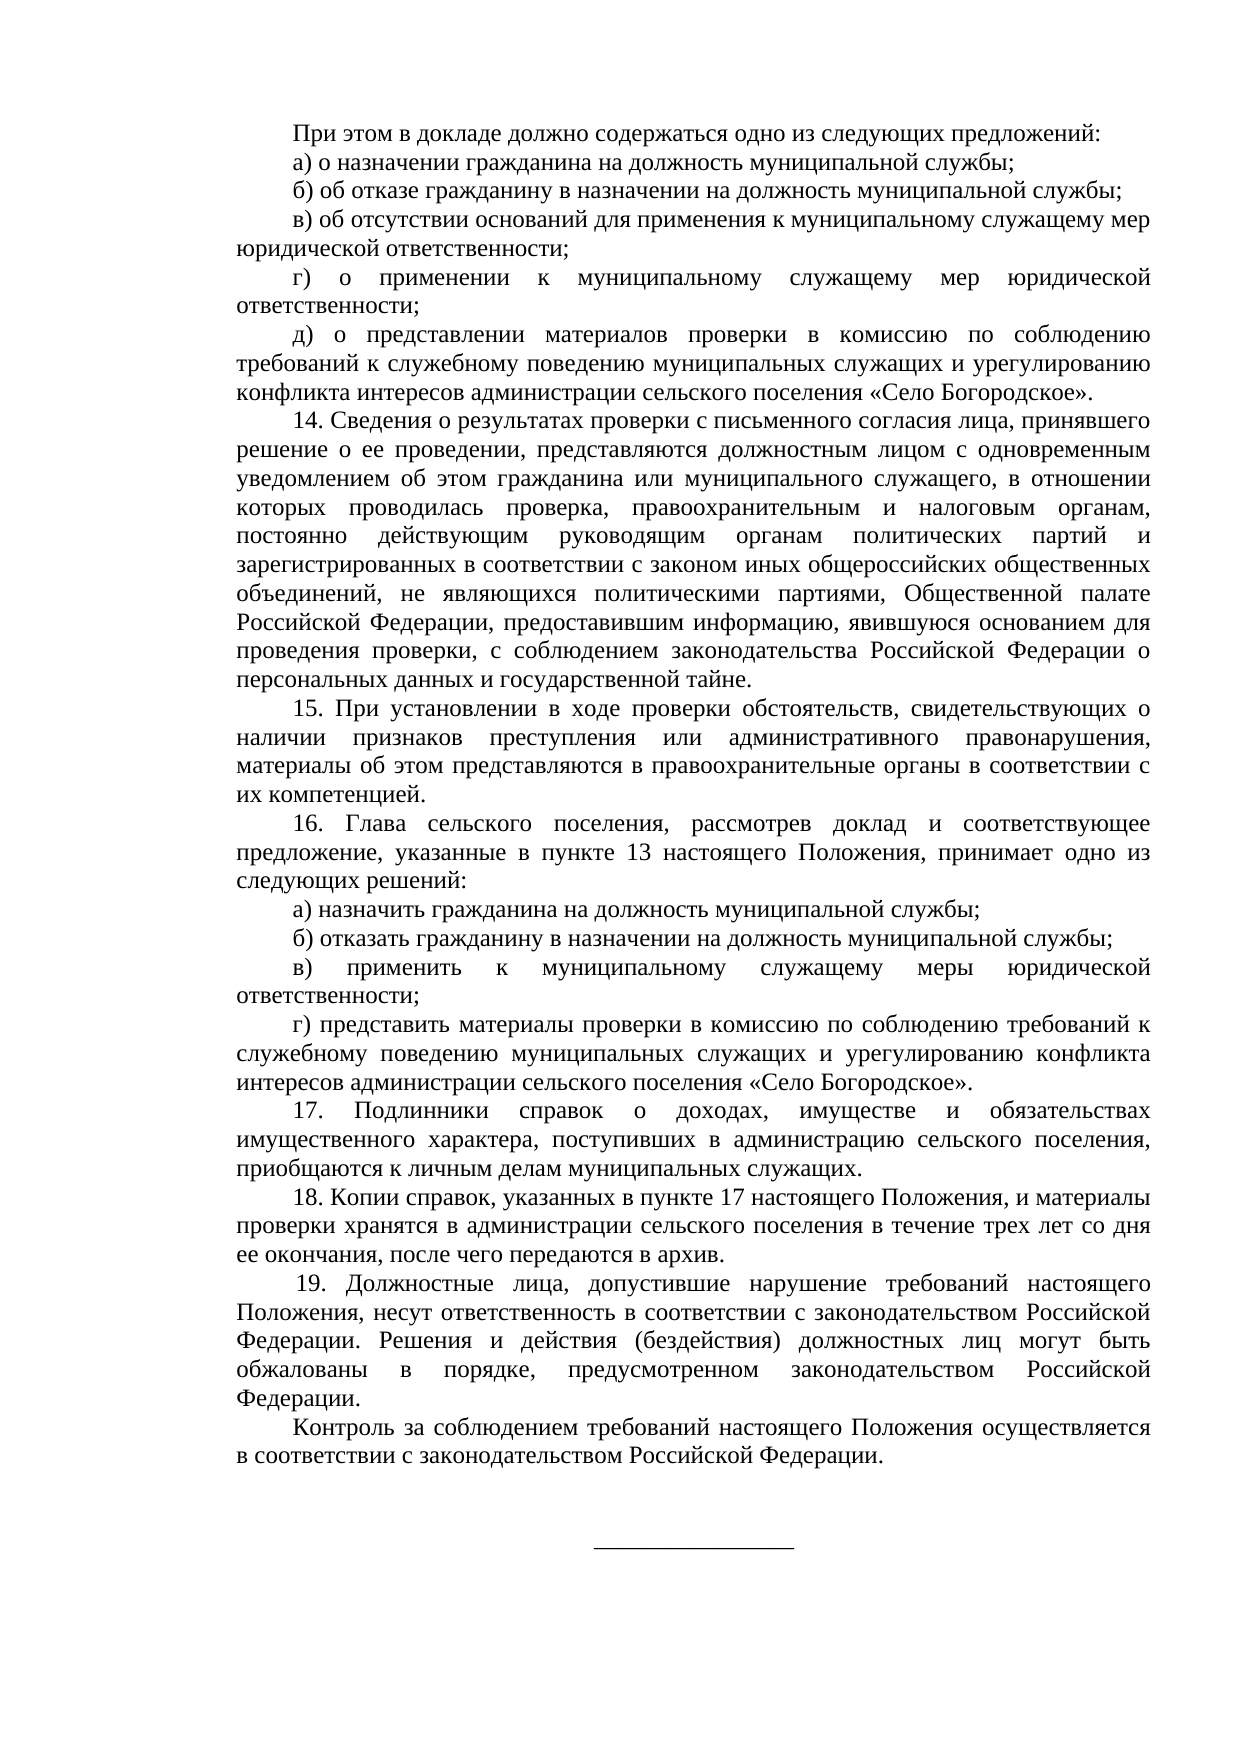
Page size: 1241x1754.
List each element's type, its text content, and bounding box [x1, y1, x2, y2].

text д) о представлении материалов проверки в комиссию по соблюдению требований к служебному поведению муниципальных служащих и урегулированию конфликта интересов администрации сельского поселения «Село Богородское». [236, 319, 1152, 406]
text в) об отсутствии оснований для применения к муниципальному служащему мер юридической ответственности; [236, 204, 1152, 262]
text г) о применении к муниципальному служащему мер юридической ответственности; [236, 262, 1152, 319]
text а) назначить гражданина на должность муниципальной службы; [236, 894, 1152, 923]
text б) об отказе гражданину в назначении на должность муниципальной службы; [236, 176, 1152, 204]
text б) отказать гражданину в назначении на должность муниципальной службы; [236, 923, 1152, 952]
text Контроль за соблюдением требований настоящего Положения осуществляется в соответствии с законодательством Российской Федерации. [236, 1412, 1152, 1469]
text 15. При установлении в ходе проверки обстоятельств, свидетельствующих о наличии признаков преступления или административного правонарушения, материалы об этом представляются в правоохранительные органы в соответствии с их компетенцией. [236, 693, 1152, 808]
text ________________ [236, 1523, 1152, 1552]
text 16. Глава сельского поселения, рассмотрев доклад и соответствующее предложение, указанные в пункте 13 настоящего Положения, принимает одно из следующих решений: [236, 808, 1152, 894]
text в) применить к муниципальному служащему меры юридической ответственности; [236, 952, 1152, 1009]
text г) представить материалы проверки в комиссию по соблюдению требований к служебному поведению муниципальных служащих и урегулированию конфликта интересов администрации сельского поселения «Село Богородское». [236, 1009, 1152, 1096]
text 17. Подлинники справок о доходах, имуществе и обязательствах имущественного характера, поступивших в администрацию сельского поселения, приобщаются к личным делам муниципальных служащих. [236, 1096, 1152, 1182]
text 14. Сведения о результатах проверки с письменного согласия лица, принявшего решение о ее проведении, представляются должностным лицом с одновременным уведомлением об этом гражданина или муниципального служащего, в отношении которых проводилась проверка, правоохранительным и налоговым органам, постоянно действующим руководящим органам политических партий и зарегистрированных в соответствии с законом иных общероссийских общественных объединений, не являющихся политическими партиями, Общественной палате Российской Федерации, предоставившим информацию, явившуюся основанием для проведения проверки, с соблюдением законодательства Российской Федерации о персональных данных и государственной тайне. [236, 406, 1152, 693]
text 18. Копии справок, указанных в пункте 17 настоящего Положения, и материалы проверки хранятся в администрации сельского поселения в течение трех лет со дня ее окончания, после чего передаются в архив. [236, 1182, 1152, 1268]
text а) о назначении гражданина на должность муниципальной службы; [236, 147, 1152, 176]
text При этом в докладе должно содержаться одно из следующих предложений: [236, 118, 1152, 147]
text 19. Должностные лица, допустившие нарушение требований настоящего Положения, несут ответственность в соответствии с законодательством Российской Федерации. Решения и действия (бездействия) должностных лиц могут быть обжалованы в порядке, предусмотренном законодательством Российской Федерации. [236, 1268, 1152, 1412]
